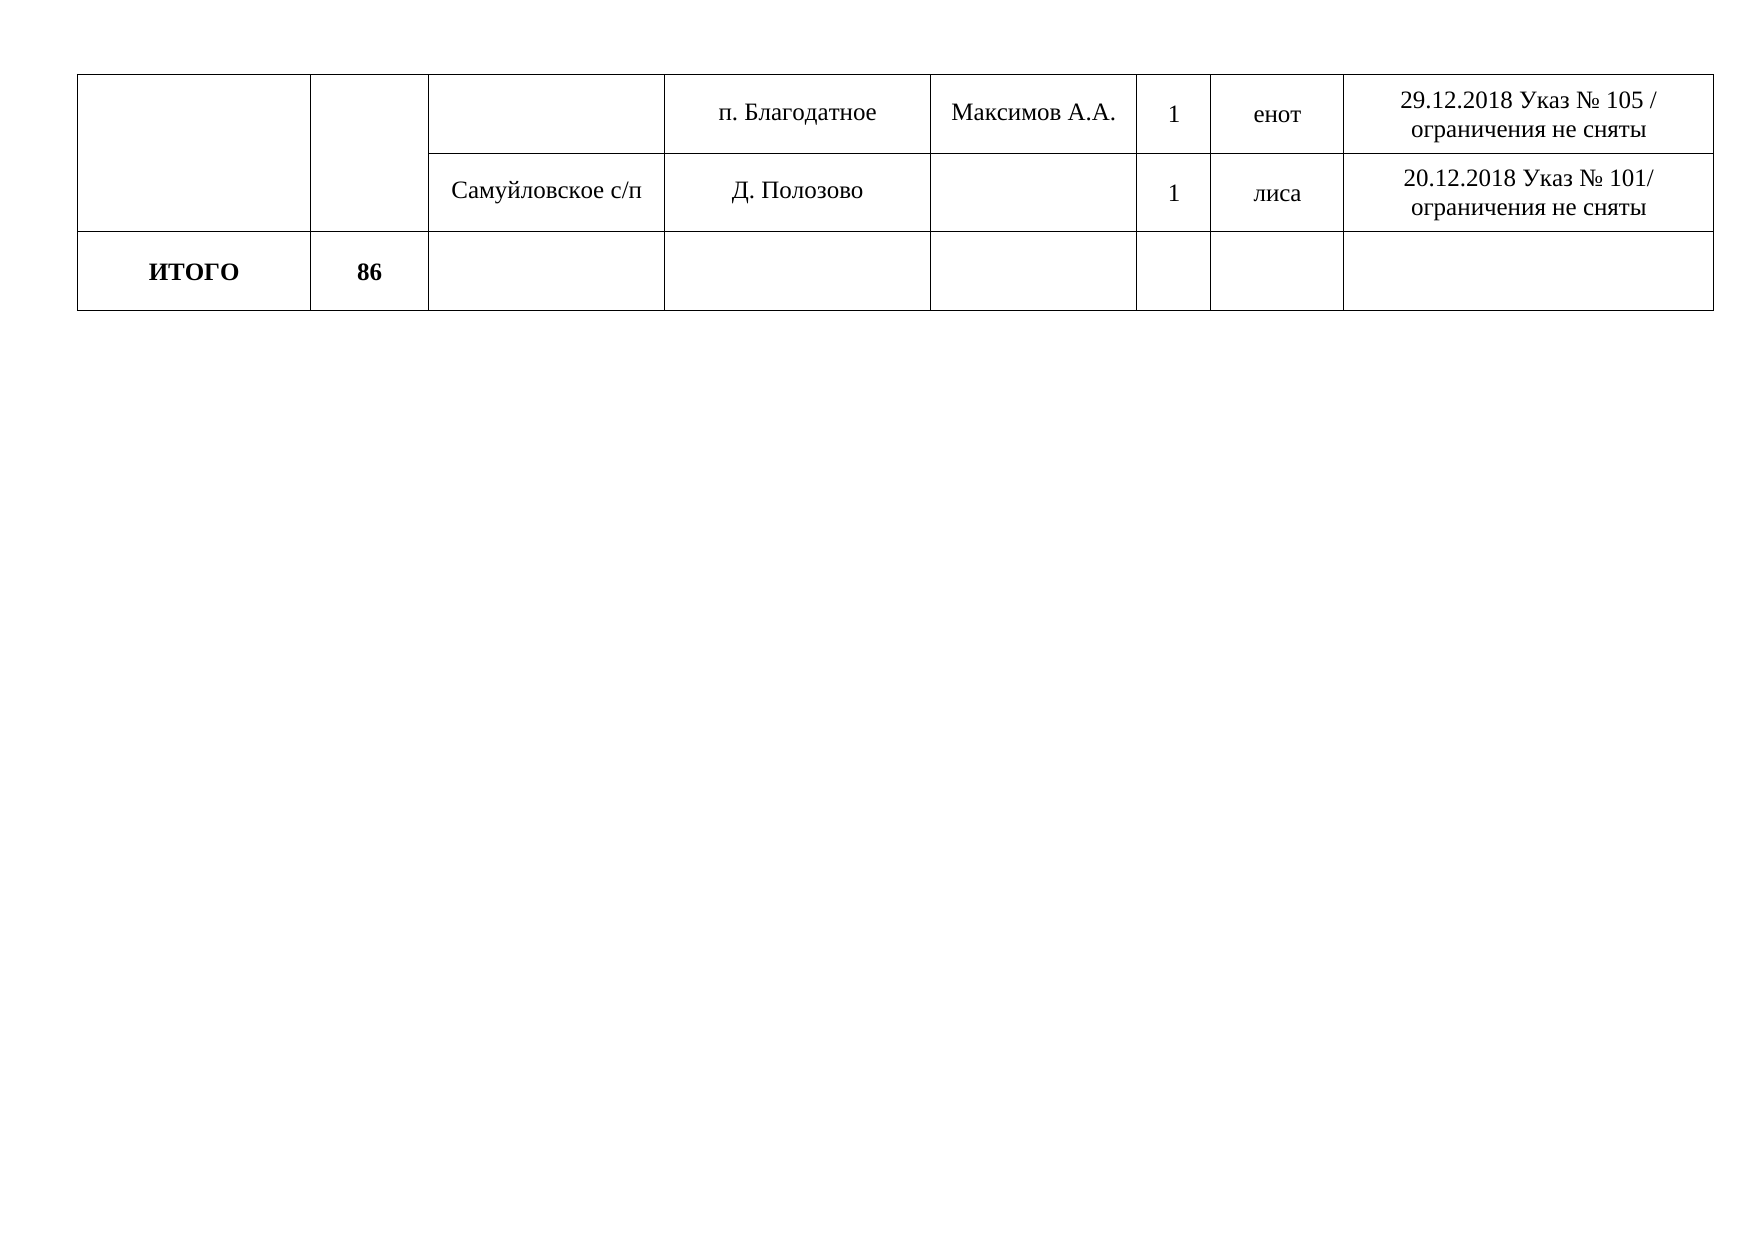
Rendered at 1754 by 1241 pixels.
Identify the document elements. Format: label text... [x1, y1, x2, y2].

table_cell Максимов А.А. [931, 75, 1136, 152]
table_cell [665, 232, 930, 310]
table_cell [429, 232, 664, 310]
table_cell [429, 75, 664, 152]
table_cell [1211, 232, 1343, 310]
table_cell 29.12.2018 Указ № 105 / ограничения не сняты [1344, 75, 1713, 152]
table_cell Самуйловское с/п [429, 154, 664, 231]
table_cell Д. Полозово [665, 154, 930, 231]
table_cell ИТОГО [78, 232, 310, 310]
table_cell 86 [311, 232, 428, 310]
table_cell [931, 154, 1136, 231]
table_cell п. Благодатное [665, 75, 930, 152]
table_cell [1344, 232, 1713, 310]
table_cell енот [1211, 75, 1343, 152]
table_cell [931, 232, 1136, 310]
table_cell 1 [1137, 154, 1210, 231]
table_cell 20.12.2018 Указ № 101/ ограничения не сняты [1344, 154, 1713, 231]
table_cell лиса [1211, 154, 1343, 231]
table_cell [1137, 232, 1210, 310]
table_cell 1 [1137, 75, 1210, 152]
